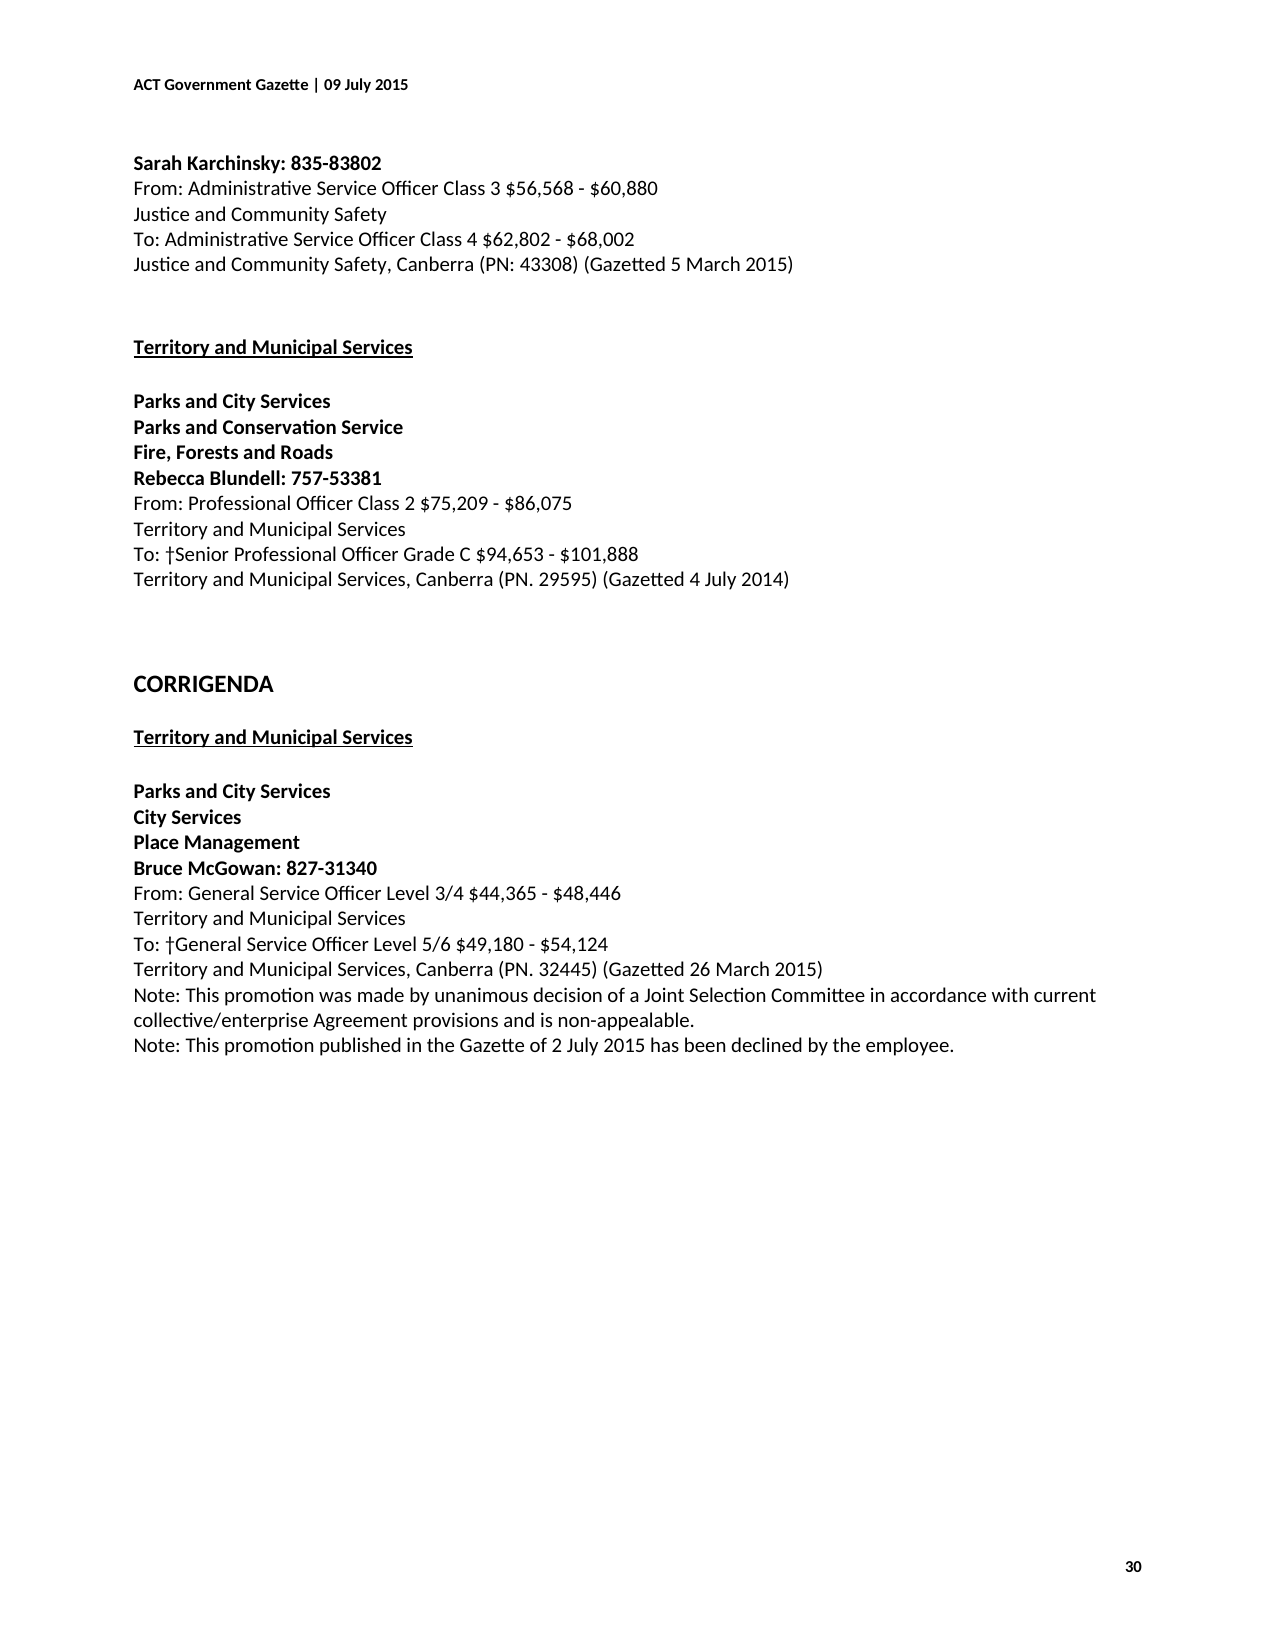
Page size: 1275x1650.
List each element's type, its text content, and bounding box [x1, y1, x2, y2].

text Territory and Municipal Services [133, 516, 1142, 541]
subtitle Territory and Municipal Services [133, 724, 1142, 750]
text Bruce McGowan: 827-31340 [133, 855, 1142, 880]
text Fire, Forests and Roads [133, 439, 1142, 465]
text To: †General Service Officer Level 5/6 $49,180 - $54,124 [133, 931, 1142, 956]
text Parks and City Services [133, 778, 1142, 804]
text Place Management [133, 829, 1142, 855]
text Territory and Municipal Services, Canberra (PN. 29595) (Gazetted 4 July 2014) [133, 567, 1142, 592]
text Sarah Karchinsky: 835-83802 [133, 150, 1142, 175]
text Note: This promotion published in the Gazette of 2 July 2015 has been declined by the employee. [133, 1033, 1142, 1058]
text From: Professional Officer Class 2 $75,209 - $86,075 [133, 490, 1142, 516]
text To: †Senior Professional Officer Grade C $94,653 - $101,888 [133, 541, 1142, 567]
text Territory and Municipal Services, Canberra (PN. 32445) (Gazetted 26 March 2015) [133, 956, 1142, 982]
text Territory and Municipal Services [133, 906, 1142, 931]
text Note: This promotion was made by unanimous decision of a Joint Selection Committee in accordance with current collective/enterprise Agreement provisions and is non-appealable. [133, 982, 1142, 1033]
text Justice and Community Safety [133, 201, 1142, 226]
text Justice and Community Safety, Canberra (PN: 43308) (Gazetted 5 March 2015) [133, 252, 1142, 277]
subtitle Territory and Municipal Services [133, 334, 1142, 360]
text Rebecca Blundell: 757-53381 [133, 465, 1142, 490]
subtitle CORRIGENDA [133, 668, 1142, 699]
text To: Administrative Service Officer Class 4 $62,802 - $68,002 [133, 226, 1142, 252]
text Parks and Conservation Service [133, 414, 1142, 439]
text From: General Service Officer Level 3/4 $44,365 - $48,446 [133, 880, 1142, 906]
text Parks and City Services [133, 389, 1142, 414]
text City Services [133, 804, 1142, 829]
text From: Administrative Service Officer Class 3 $56,568 - $60,880 [133, 175, 1142, 201]
